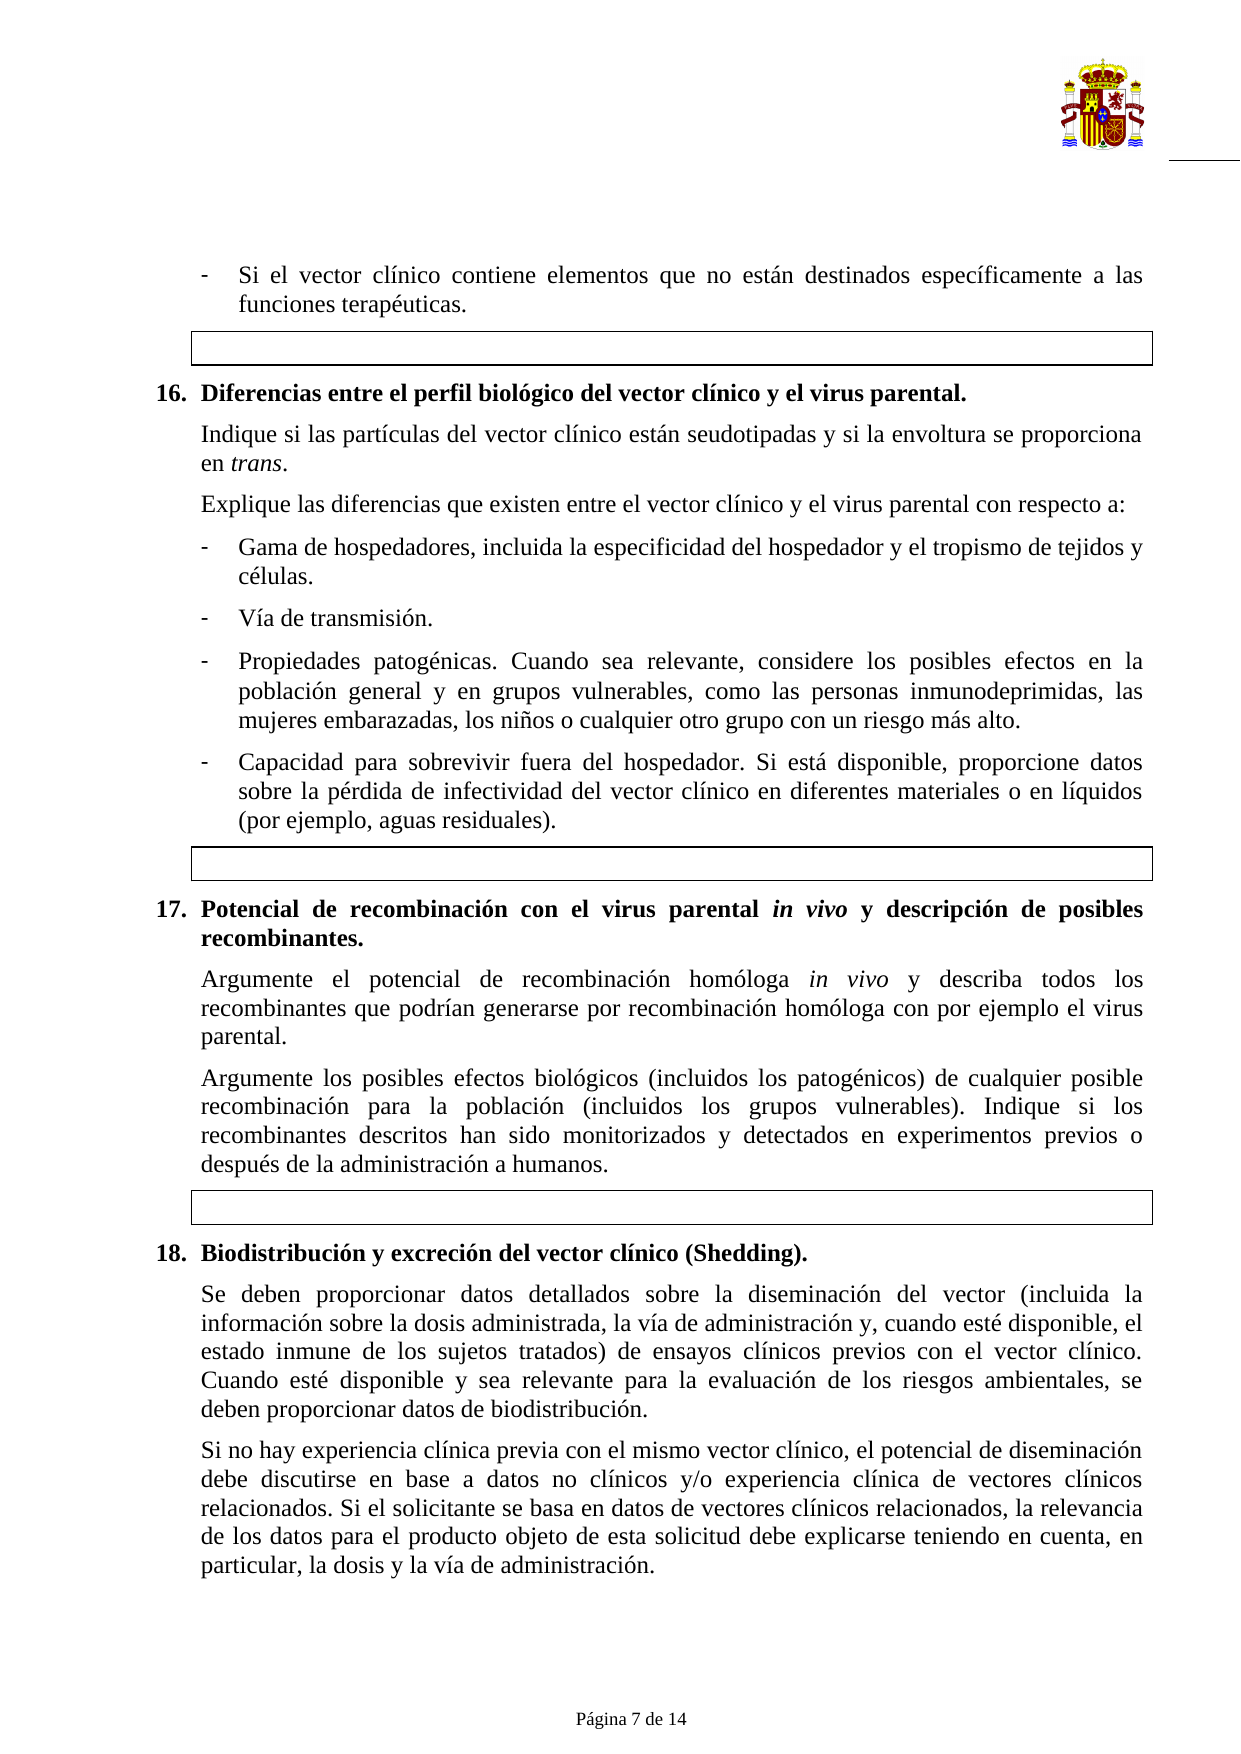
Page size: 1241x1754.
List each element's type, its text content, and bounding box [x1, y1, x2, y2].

list Si no hay experiencia clínica previa con el mismo vector clínico, el potencial de diseminación debe discutirse en base a datos no clínicos y/o experiencia clínica de vectores clínicos relacionados. Si el solicitante se basa en datos de vectores clínicos relacionados, la relevancia de los datos para el producto objeto de esta solicitud debe explicarse teniendo en cuenta, en particular, la dosis y la vía de administración. [201, 1435, 1144, 1579]
list Si el vector clínico contiene elementos que no están destinados específicamente a las funciones terapéuticas. [201, 259, 1144, 318]
list Indique si las partículas del vector clínico están seudotipadas y si la envoltura se proporciona en trans. [201, 419, 1144, 477]
list Vía de transmisión. [201, 602, 1144, 633]
list Biodistribución y excreción del vector clínico (Shedding). [156, 1238, 1144, 1266]
list Argumente los posibles efectos biológicos (incluidos los patogénicos) de cualquier posible recombinación para la población (incluidos los grupos vulnerables). Indique si los recombinantes descritos han sido monitorizados y detectados en experimentos previos o después de la administración a humanos. [201, 1063, 1144, 1178]
list Potencial de recombinación con el virus parental in vivo y descripción de posibles recombinantes. [156, 894, 1144, 951]
list Se deben proporcionar datos detallados sobre la diseminación del vector (incluida la información sobre la dosis administrada, la vía de administración y, cuando esté disponible, el estado inmune de los sujetos tratados) de ensayos clínicos previos con el vector clínico. Cuando esté disponible y sea relevante para la evaluación de los riesgos ambientales, se deben proporcionar datos de biodistribución. [201, 1279, 1144, 1423]
list Diferencias entre el perfil biológico del vector clínico y el virus parental. [156, 378, 1144, 407]
list Argumente el potencial de recombinación homóloga in vivo y describa todos los recombinantes que podrían generarse por recombinación homóloga con por ejemplo el virus parental. [201, 964, 1144, 1050]
list Capacidad para sobrevivir fuera del hospedador. Si está disponible, proporcione datos sobre la pérdida de infectividad del vector clínico en diferentes materiales o en líquidos (por ejemplo, aguas residuales). [201, 746, 1144, 834]
list Explique las diferencias que existen entre el vector clínico y el virus parental con respecto a: [201, 489, 1144, 518]
list Propiedades patogénicas. Cuando sea relevante, considere los posibles efectos en la población general y en grupos vulnerables, como las personas inmunodeprimidas, las mujeres embarazadas, los niños o cualquier otro grupo con un riesgo más alto. [201, 645, 1144, 733]
list Gama de hospedadores, incluida la especificidad del hospedador y el tropismo de tejidos y células. [201, 531, 1144, 590]
